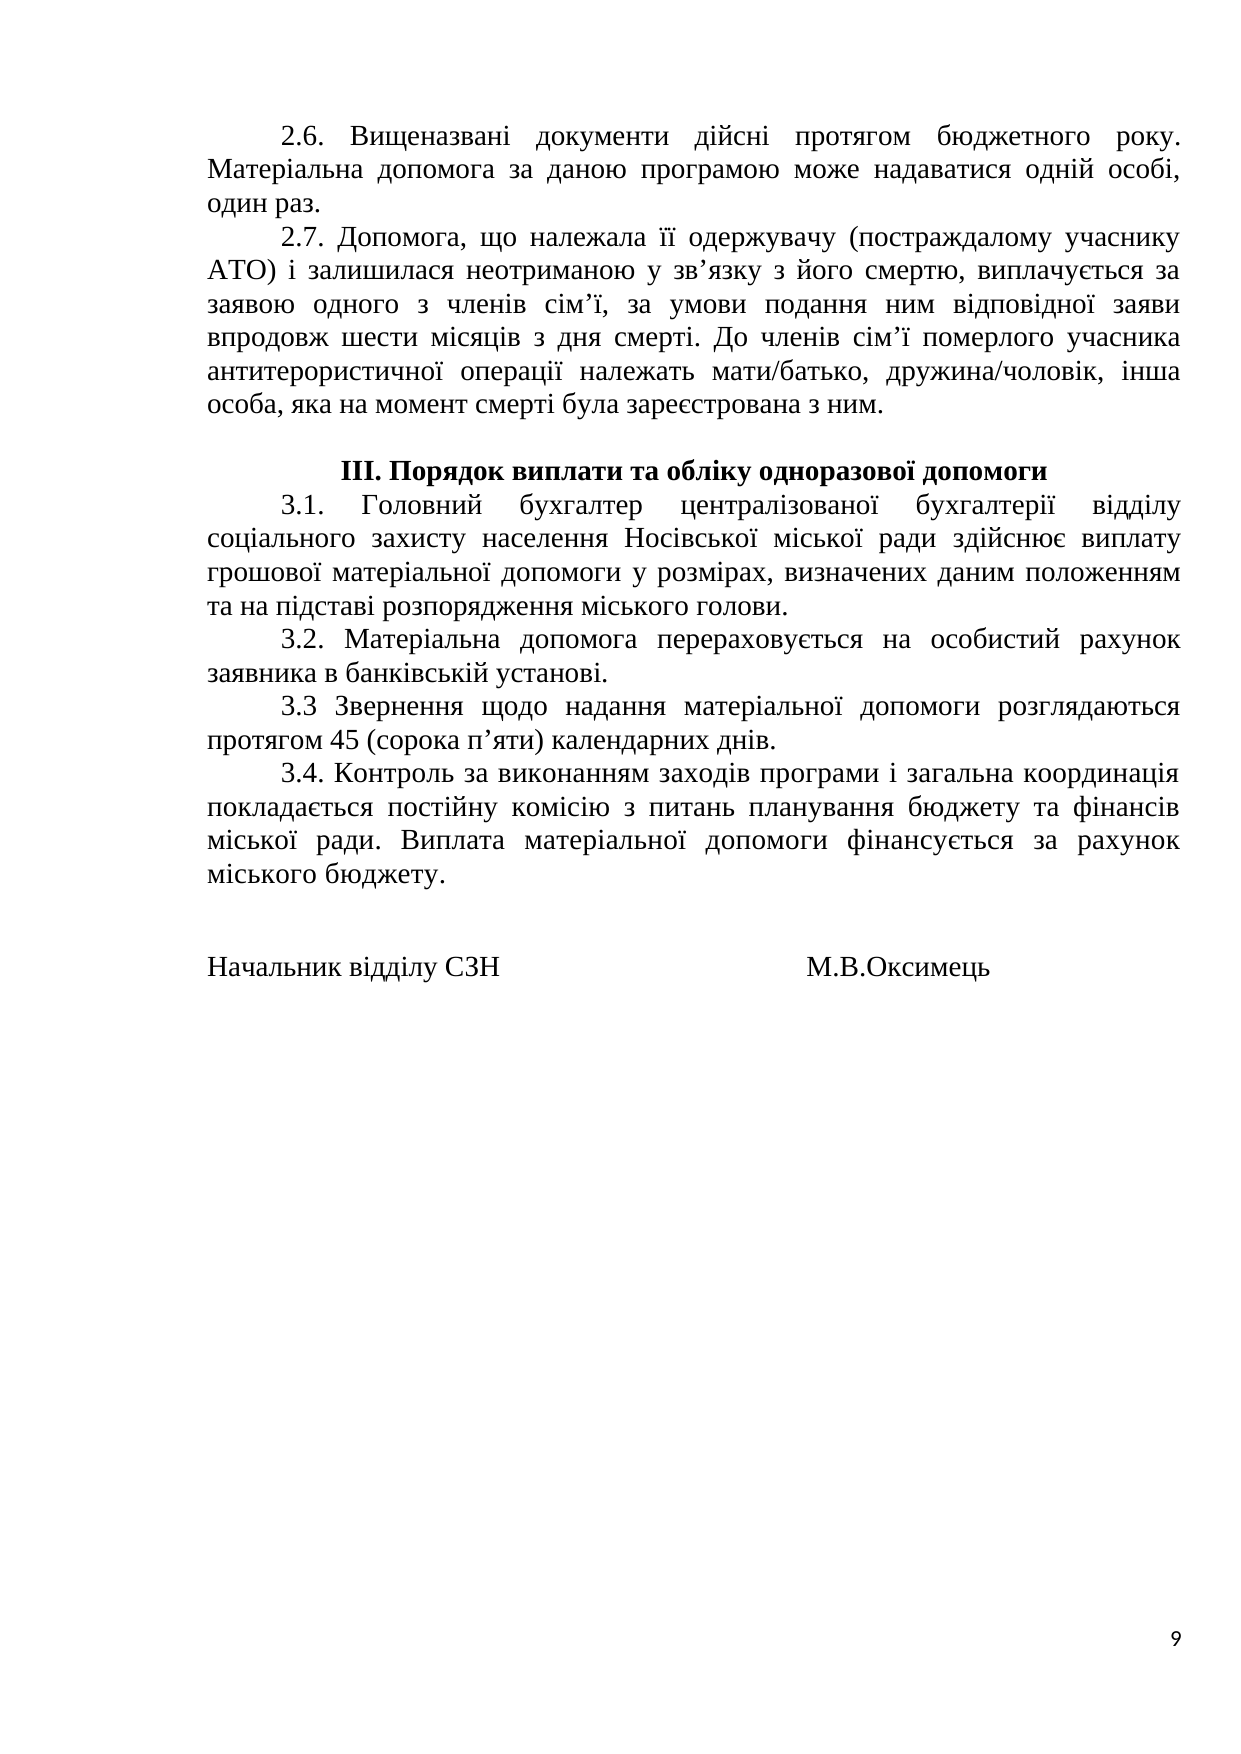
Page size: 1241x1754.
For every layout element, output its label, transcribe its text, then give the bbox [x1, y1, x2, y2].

text 3.4. Контроль за виконанням заходів програми і загальна координація покладається постійну комісію з питань планування бюджету та фінансів міської ради. Виплата матеріальної допомоги фінансується за рахунок міського бюджету. [207, 755, 1181, 889]
text 3.1. Головний бухгалтер централізованої бухгалтерії відділу соціального захисту населення Носівської міської ради здійснює виплату грошової матеріальної допомоги у розмірах, визначених даним положенням та на підставі розпорядження міського голови. [207, 487, 1181, 621]
text 2.6. Вищеназвані документи дійсні протягом бюджетного року. Матеріальна допомога за даною програмою може надаватися одній особі, один раз. [207, 118, 1181, 219]
text ІІІ. Порядок виплати та обліку одноразової допомоги [207, 453, 1181, 487]
text Начальник відділу СЗН М.В.Оксимець [207, 949, 1181, 982]
text 3.2. Матеріальна допомога перераховується на особистий рахунок заявника в банківській установі. [207, 621, 1181, 688]
text 3.3 Звернення щодо надання матеріальної допомоги розглядаються протягом 45 (сорока п’яти) календарних днів. [207, 688, 1181, 755]
text 2.7. Допомога, що належала її одержувачу (постраждалому учаснику АТО) і залишилася неотриманою у зв’язку з його смертю, виплачується за заявою одного з членів сім’ї, за умови подання ним відповідної заяви впродовж шести місяців з дня смерті. До членів сім’ї померлого учасника антитерористичної операції належать мати/батько, дружина/чоловік, інша особа, яка на момент смерті була зареєстрована з ним. [207, 219, 1181, 420]
